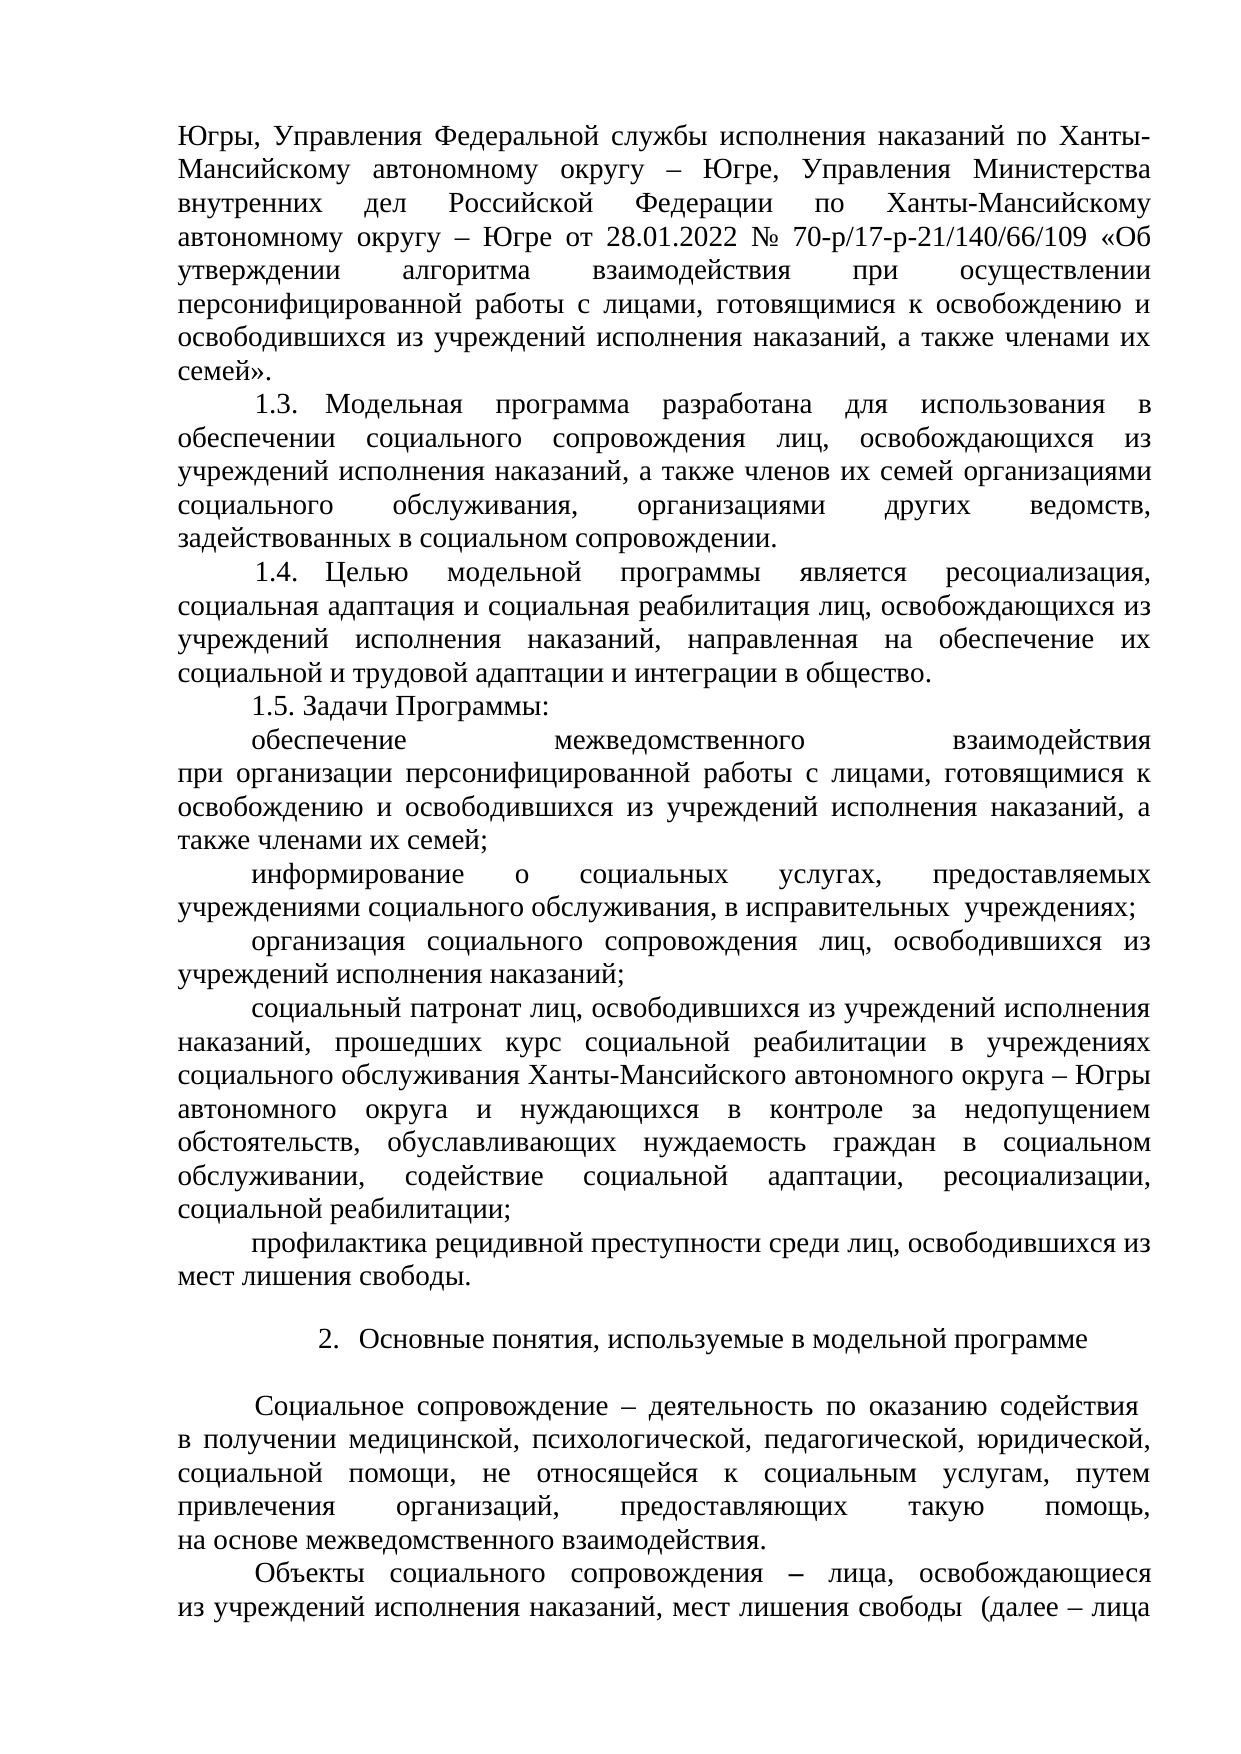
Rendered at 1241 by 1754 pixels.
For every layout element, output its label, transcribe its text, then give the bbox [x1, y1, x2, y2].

text организация социального сопровождения лиц, освободившихся из учреждений исполнения наказаний; [177, 923, 1152, 990]
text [177, 118, 1152, 386]
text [177, 1556, 1152, 1623]
text профилактика рецидивной преступности среди лиц, освободившихся из мест лишения свободы. [129, 1225, 1152, 1292]
list Основные понятия, используемые в модельной программе [177, 1321, 1152, 1354]
text социальный патронат лиц, освободившихся из учреждений исполнения наказаний, прошедших курс социальной реабилитации в учреждениях социального обслуживания Ханты-Мансийского автономного округа – Югры автономного округа и нуждающихся в контроле за недопущением обстоятельств, обуславливающих нуждаемость граждан в социальном обслуживании, содействие социальной адаптации, ресоциализации, социальной реабилитации; [129, 990, 1152, 1225]
text информирование о социальных услугах, предоставляемых учреждениями социального обслуживания, в исправительных учреждениях; [177, 856, 1152, 923]
text Социальное сопровождение – деятельность по оказанию содействия в получении медицинской, психологической, педагогической, юридической, социальной помощи, не относящейся к социальным услугам, путем привлечения организаций, предоставляющих такую помощь, на основе межведомственного взаимодействия. [177, 1388, 1152, 1556]
list Целью модельной программы является ресоциализация, социальная адаптация и социальная реабилитация лиц, освобождающихся из учреждений исполнения наказаний, направленная на обеспечение их социальной и трудовой адаптации и интеграции в общество. [177, 554, 1152, 688]
list Модельная программа разработана для использования в обеспечении социального сопровождения лиц, освобождающихся из учреждений исполнения наказаний, а также членов их семей организациями социального обслуживания, организациями других ведомств, задействованных в социальном сопровождении. [177, 386, 1152, 554]
text обеспечение межведомственного взаимодействия при организации персонифицированной работы с лицами, готовящимися к освобождению и освободившихся из учреждений исполнения наказаний, а также членами их семей; [177, 722, 1152, 856]
text 1.5. Задачи Программы: [215, 688, 1152, 722]
